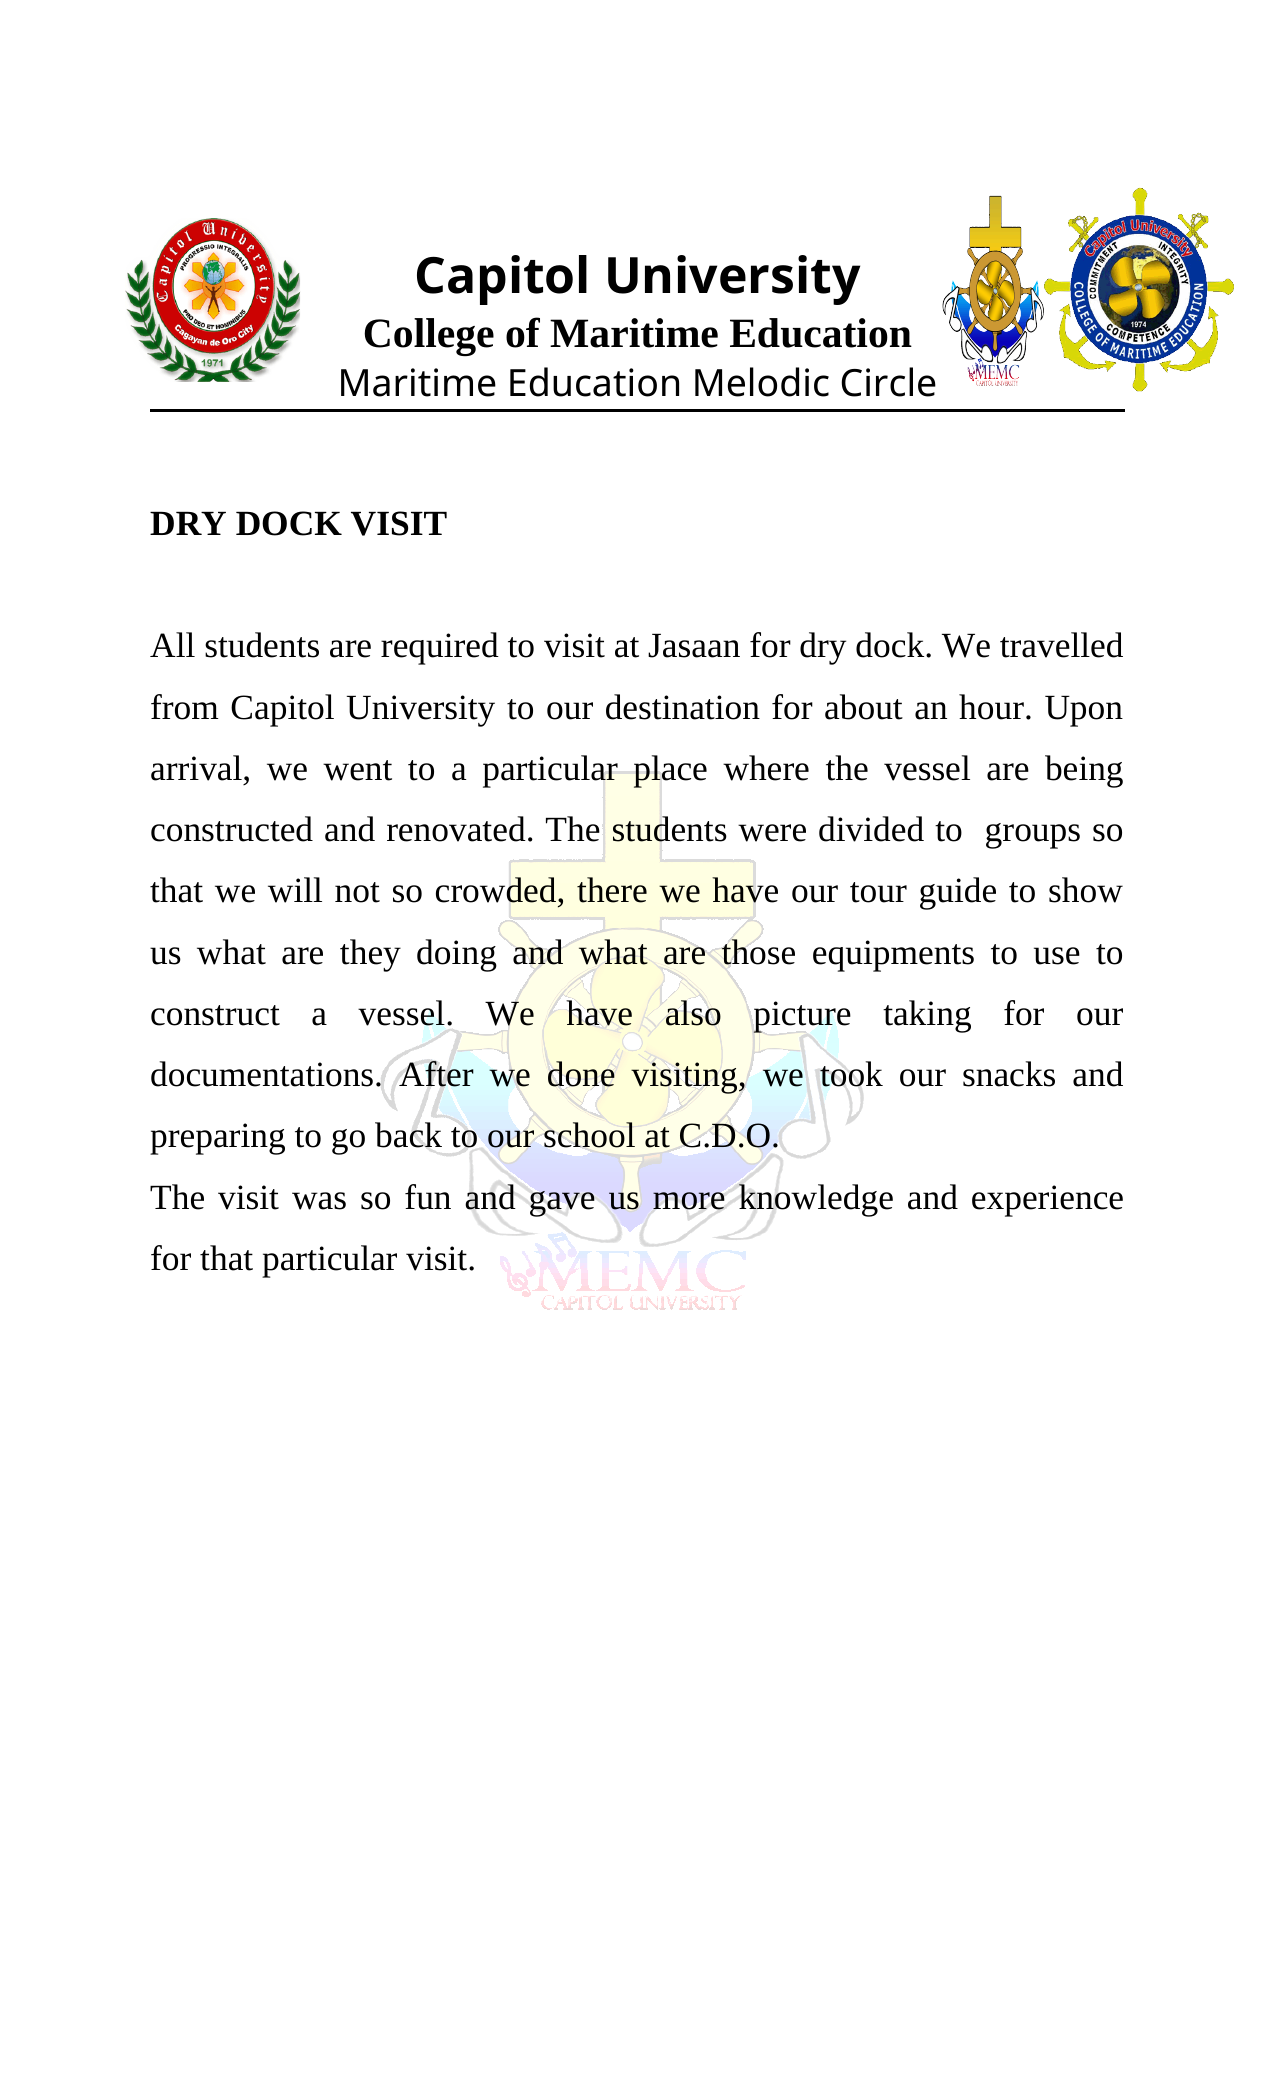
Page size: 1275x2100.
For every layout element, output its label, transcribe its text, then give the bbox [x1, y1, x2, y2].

text Maritime Education Melodic Circle [150, 356, 1125, 409]
picture [937, 183, 1247, 404]
text Capitol University [150, 240, 1125, 308]
picture [125, 218, 300, 382]
text DRY DOCK VISIT [150, 502, 1125, 543]
text College of Maritime Education [150, 308, 1125, 356]
text All students are required to visit at Jasaan for dry dock. We travelled from Capitol University to our destination for about an hour. Upon arrival, we went to a particular place where the vessel are being constructed and renovated. The students were divided to groups so that we will not so crowded, there we have our tour guide to show us what are they doing and what are those equipments to use to construct a vessel. We have also picture taking for our documentations. After we done visiting, we took our snacks and preparing to go back to our school at C.D.O. [150, 625, 1125, 1156]
text The visit was so fun and gave us more knowledge and experience for that particular visit. [150, 1176, 1125, 1278]
